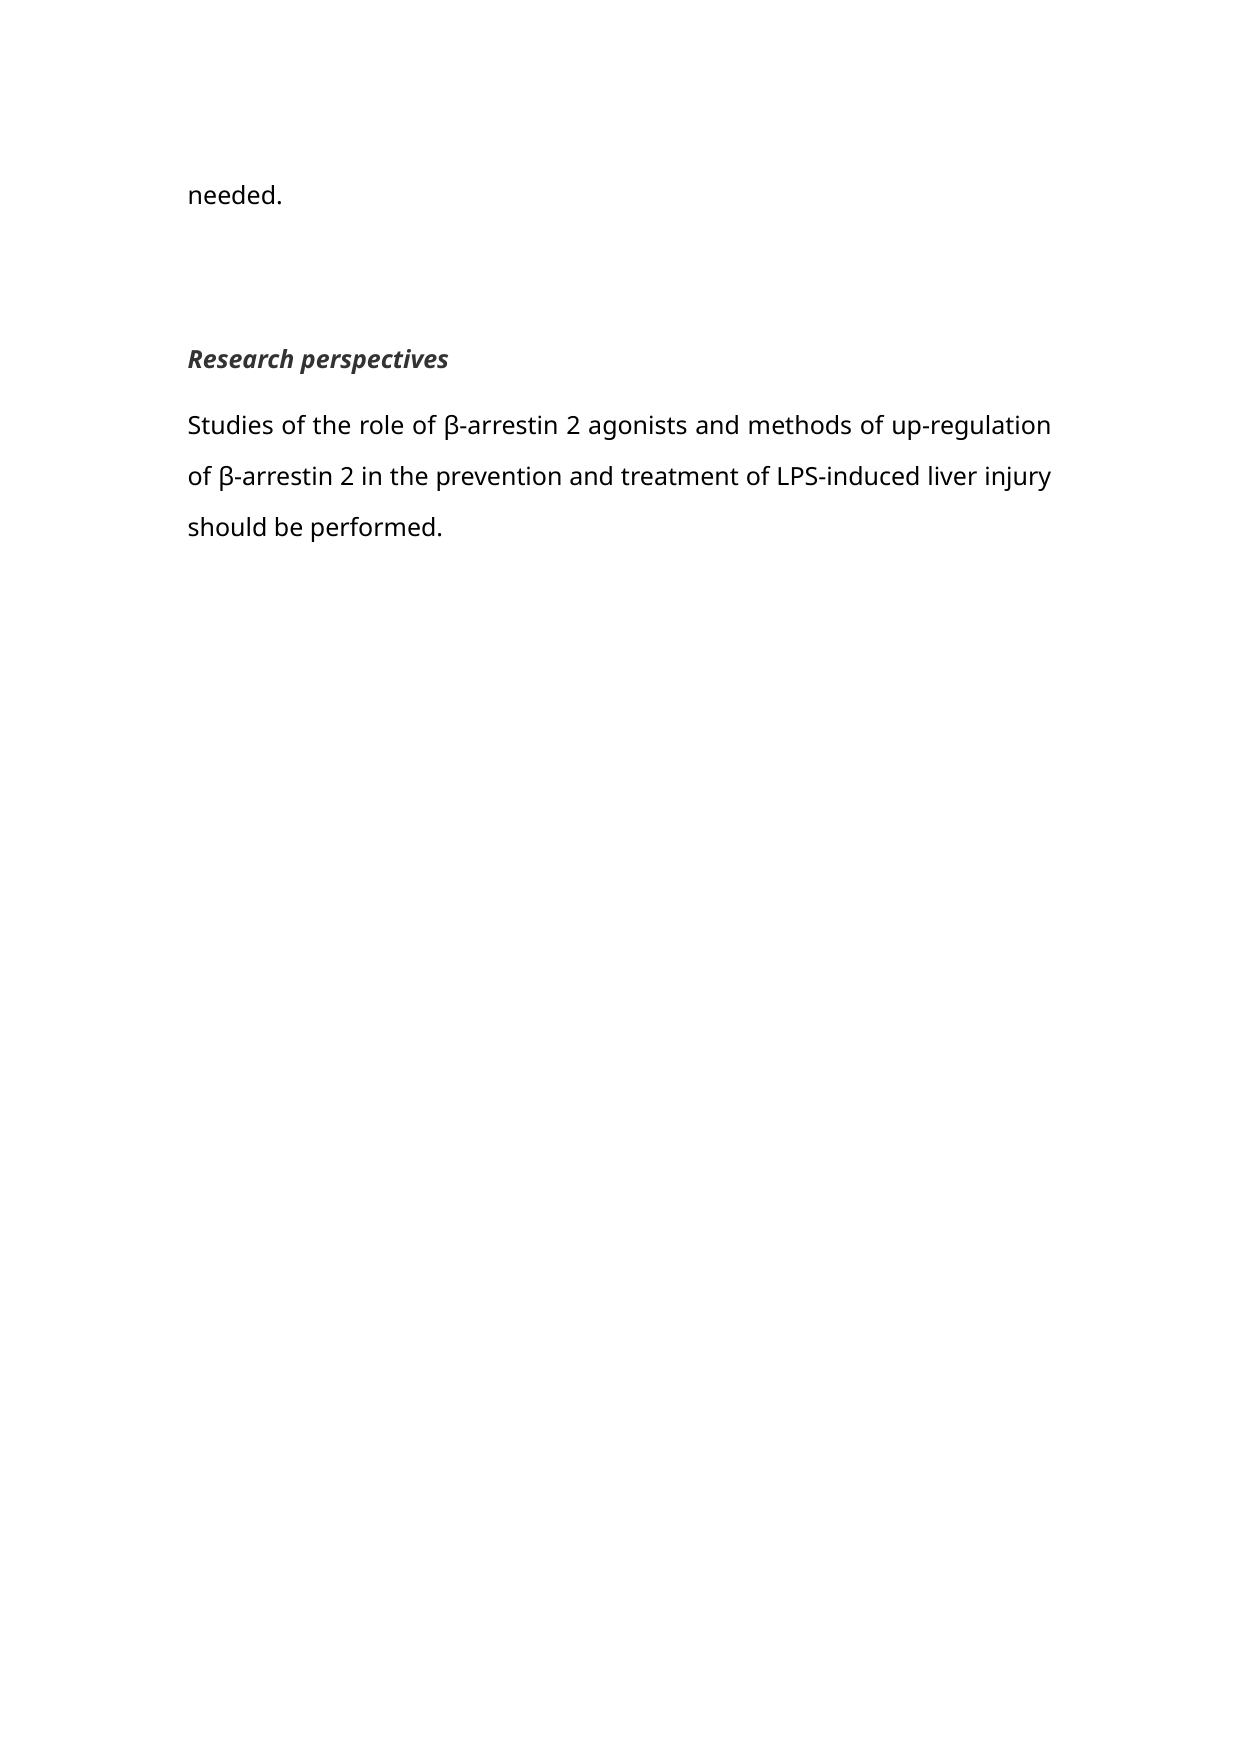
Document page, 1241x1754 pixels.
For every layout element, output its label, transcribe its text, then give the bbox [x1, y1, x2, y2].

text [187, 162, 1053, 227]
text Studies of the role of β-arrestin 2 agonists and methods of up-regulation of β-arrestin 2 in the prevention and treatment of LPS-induced liver injury should be performed. [187, 408, 1053, 544]
text Research perspectives [187, 326, 1053, 391]
